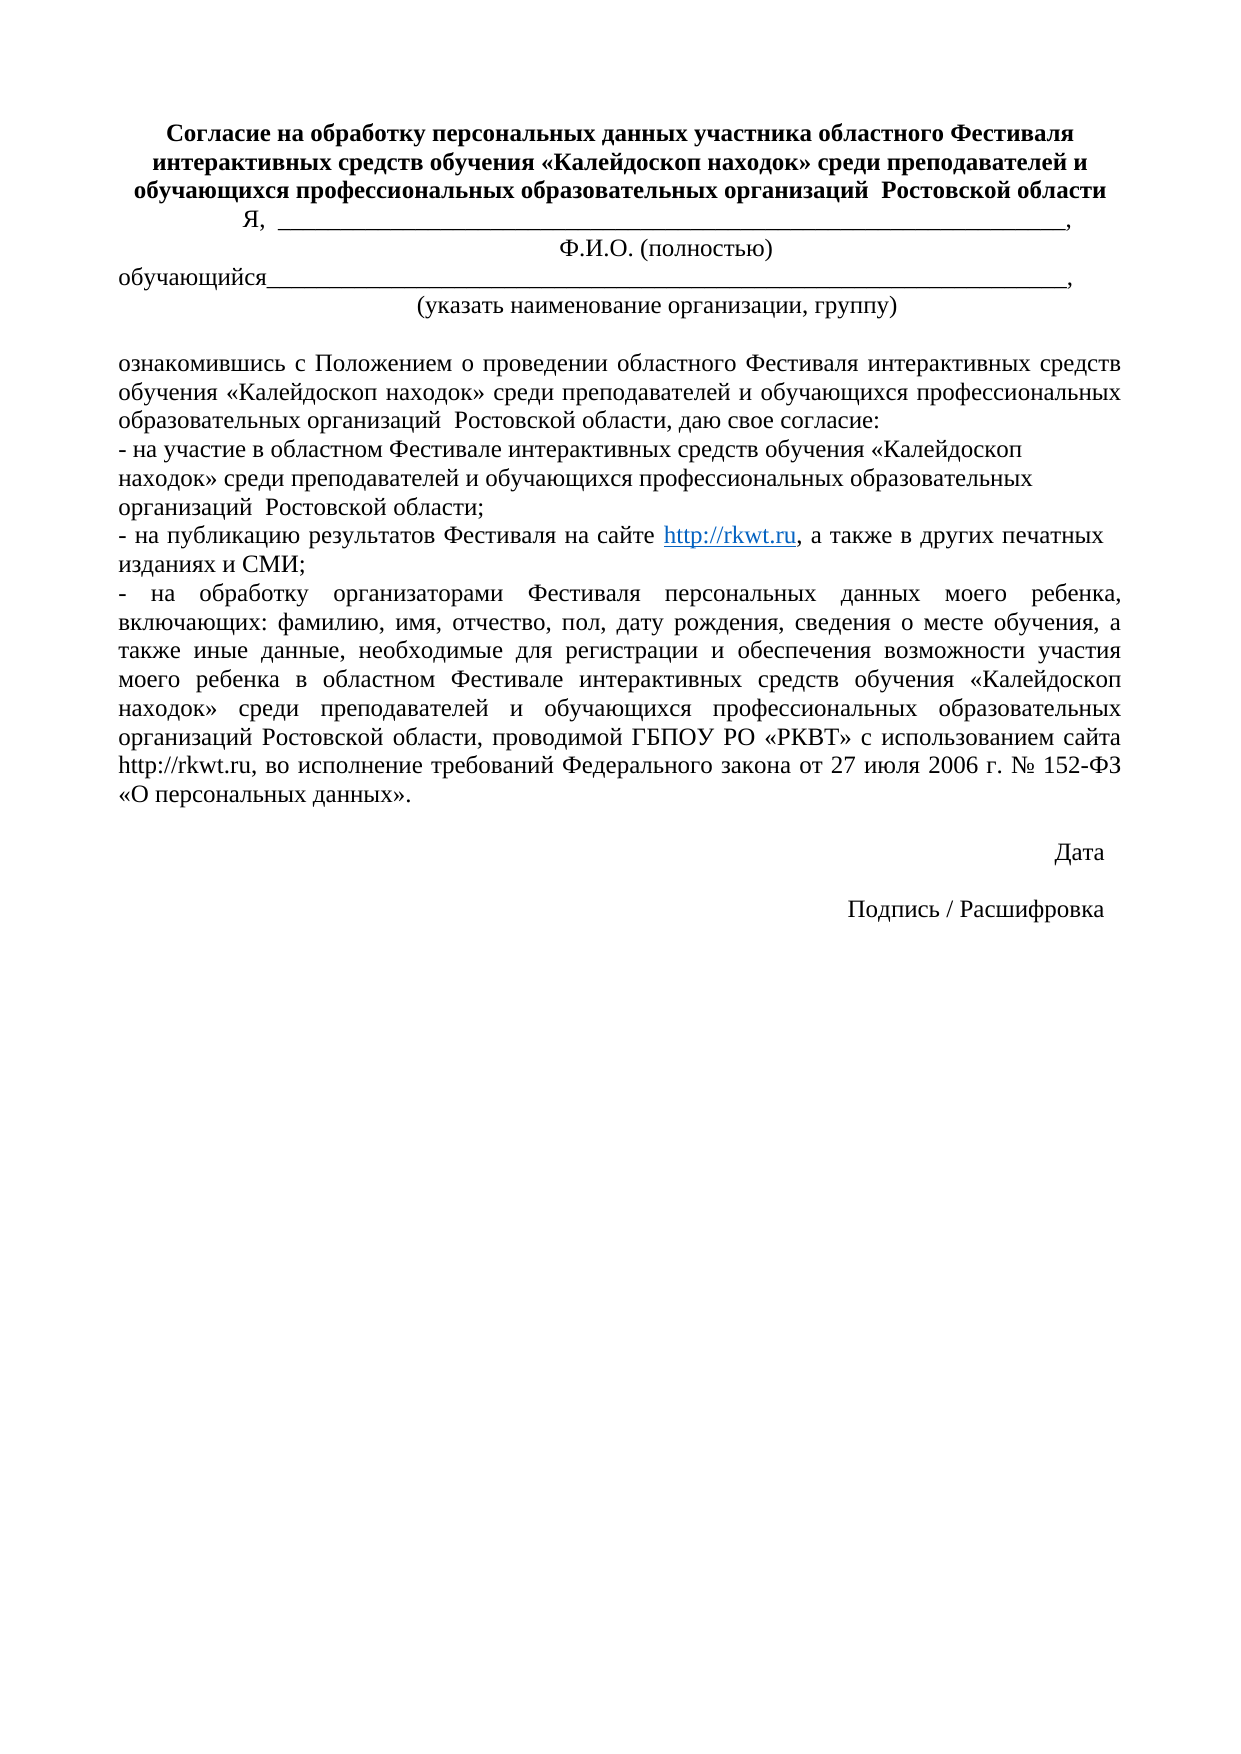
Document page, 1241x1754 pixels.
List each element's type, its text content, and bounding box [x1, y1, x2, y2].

text - на обработку организаторами Фестиваля персональных данных моего ребенка, включающих: фамилию, имя, отчество, пол, дату рождения, сведения о месте обучения, а также иные данные, необходимые для регистрации и обеспечения возможности участия моего ребенка в областном Фестивале интерактивных средств обучения «Калейдоскоп находок» среди преподавателей и обучающихся профессиональных образовательных организаций Ростовской области, проводимой ГБПОУ РО «РКВТ» с использованием сайта http://rkwt.ru, во исполнение требований Федерального закона от 27 июля . № 152-ФЗ «О персональных данных». [118, 578, 1122, 808]
text обучающийся________________________________________________________________, [118, 262, 1122, 291]
text - на публикацию результатов Фестиваля на сайте http://rkwt.ru, а также в других печатных изданиях и СМИ; [118, 521, 1104, 578]
text (yказать наименование организации, группу) [136, 291, 1104, 319]
text Дата [136, 837, 1104, 866]
text Подпись / Расшифровка [136, 894, 1104, 923]
text Согласие на обработку персональных данных участника областного Фестиваля интерактивных средств обучения «Калейдоскоп находок» среди преподавателей и обучающихся профессиональных образовательных организаций Ростовской области [118, 118, 1122, 204]
text Я, _______________________________________________________________, [118, 204, 1122, 233]
text Ф.И.О. (полностью) [136, 233, 1122, 262]
text ознакомившись с Положением о проведении областного Фестиваля интерактивных средств обучения «Калейдоскоп находок» среди преподавателей и обучающихся профессиональных образовательных организаций Ростовской области, даю свое согласие: [118, 348, 1122, 434]
text - на участие в областном Фестивале интерактивных средств обучения «Калейдоскоп находок» среди преподавателей и обучающихся профессиональных образовательных организаций Ростовской области; [118, 434, 1122, 521]
